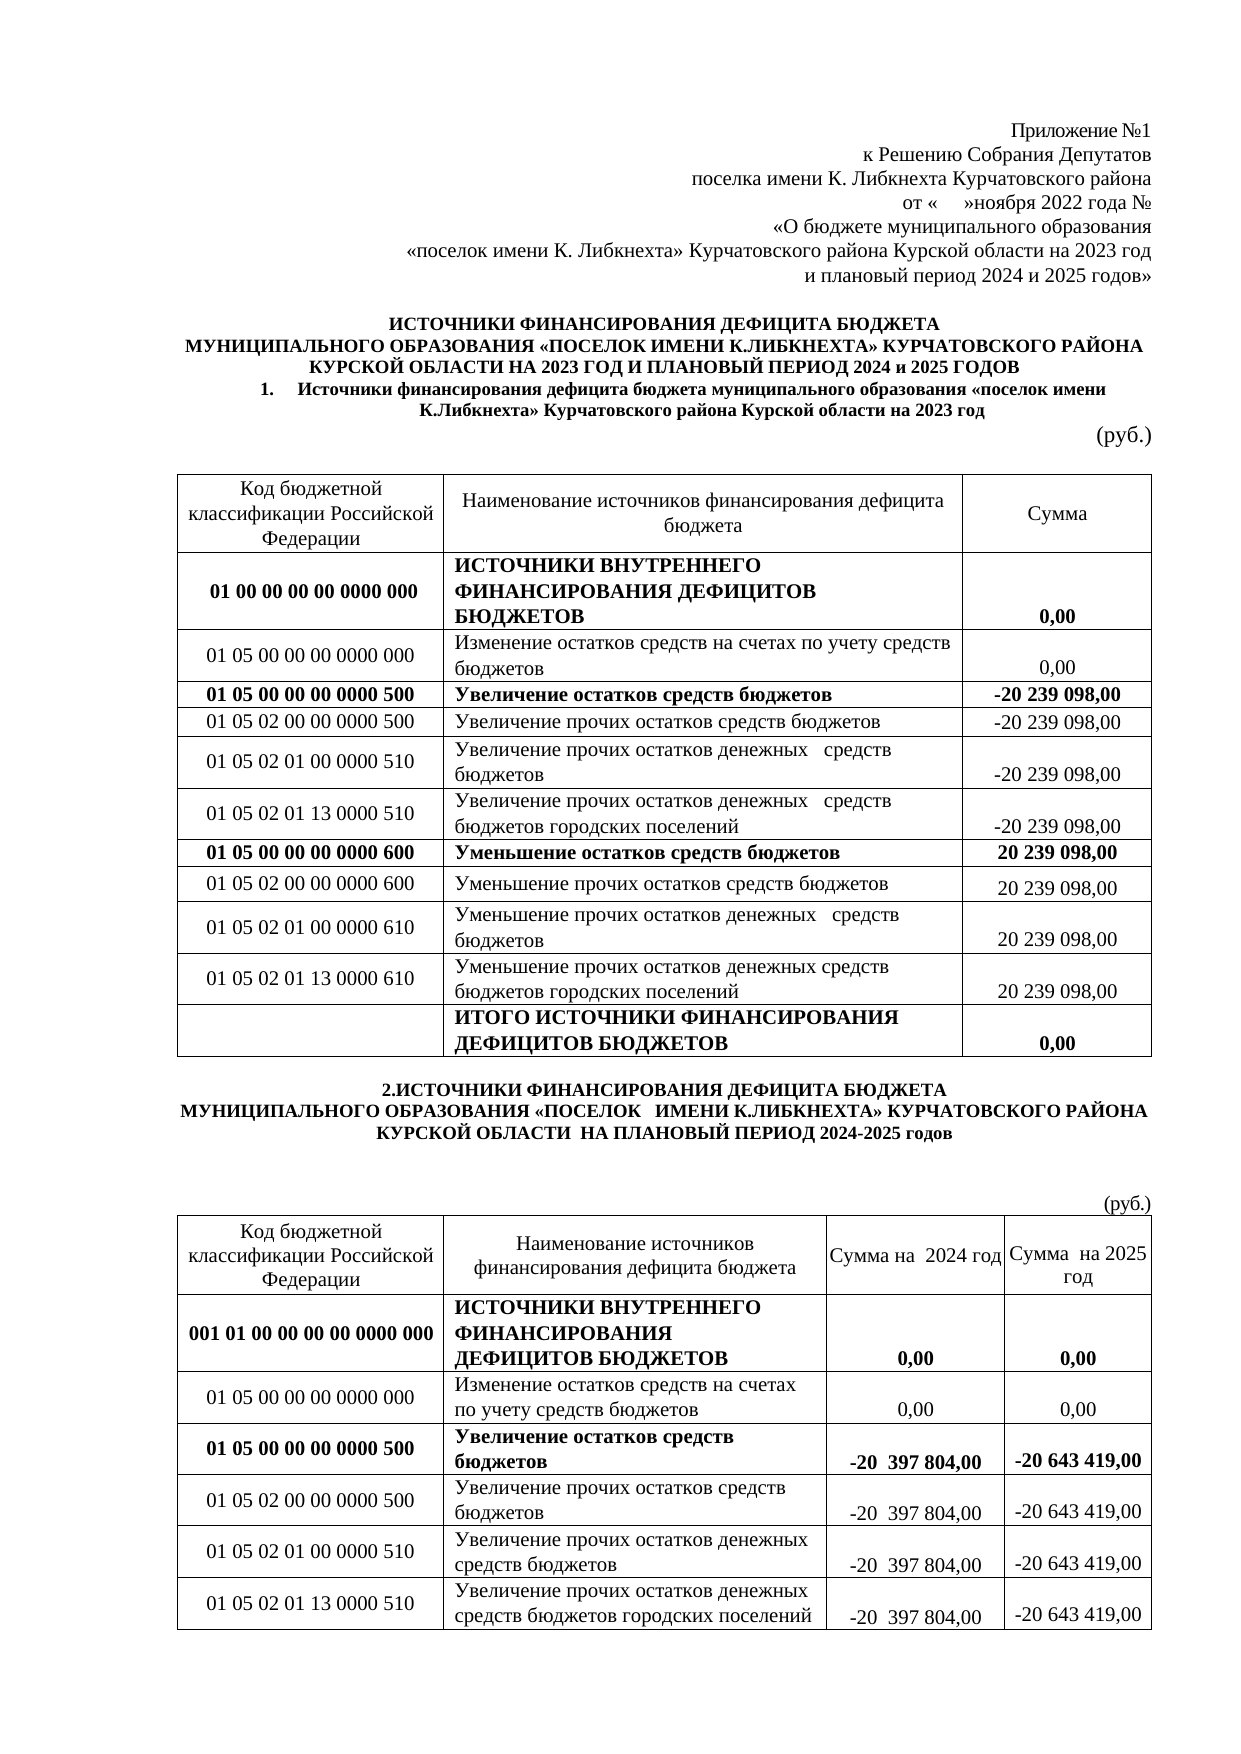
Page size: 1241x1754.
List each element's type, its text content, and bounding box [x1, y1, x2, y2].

table_cell Увеличение прочих остатков средств бюджетов [444, 1475, 826, 1525]
table_cell 0,00 [963, 630, 1151, 681]
table_cell 20 239 098,00 [963, 902, 1151, 953]
text (руб.) [177, 1191, 1152, 1215]
table_cell -20 643 419,00 [1005, 1526, 1151, 1577]
table_header Сумма на 2025 год [1005, 1216, 1151, 1294]
table_cell 01 05 00 00 00 0000 600 [178, 840, 443, 866]
table_cell Увеличение остатков средств бюджетов [444, 1424, 826, 1474]
table_cell -20 239 098,00 [963, 682, 1151, 707]
table_cell -20 397 804,00 [827, 1578, 1004, 1629]
table_cell 01 00 00 00 00 0000 000 [178, 553, 443, 629]
table_cell 01 05 00 00 00 0000 000 [178, 630, 443, 681]
table_cell -20 239 098,00 [963, 737, 1151, 787]
table_cell -20 397 804,00 [827, 1526, 1004, 1577]
table_cell 01 05 02 01 13 0000 510 [178, 789, 443, 839]
table_cell -20 397 804,00 [827, 1424, 1004, 1474]
table_cell 20 239 098,00 [963, 840, 1151, 866]
table_cell 01 05 02 01 00 0000 510 [178, 1526, 443, 1577]
table_cell Уменьшение прочих остатков средств бюджетов [444, 867, 962, 901]
table_cell ИТОГО ИСТОЧНИКИ ФИНАНСИРОВАНИЯ ДЕФИЦИТОВ БЮДЖЕТОВ [444, 1005, 962, 1056]
text 2.ИСТОЧНИКИ ФИНАНСИРОВАНИЯ ДЕФИЦИТА БЮДЖЕТА [177, 1078, 1152, 1100]
table_cell 001 01 00 00 00 00 0000 000 [178, 1295, 443, 1371]
table_header Сумма на 2024 год [827, 1216, 1004, 1294]
table_cell 01 05 00 00 00 0000 000 [178, 1372, 443, 1422]
table_cell Изменение остатков средств на счетах по учету средств бюджетов [444, 630, 962, 681]
table_cell -20 643 419,00 [1005, 1578, 1151, 1629]
table_cell -20 643 419,00 [1005, 1475, 1151, 1525]
table_cell Увеличение прочих остатков денежных средств бюджетов [444, 1526, 826, 1577]
table_header Код бюджетной классификации Российской Федерации [178, 1216, 443, 1294]
text Приложение №1 [177, 118, 1152, 142]
table_cell 0,00 [963, 1005, 1151, 1056]
table_cell Изменение остатков средств на счетах по учету средств бюджетов [444, 1372, 826, 1422]
table_header Сумма [963, 475, 1151, 552]
table_cell [178, 1005, 443, 1056]
table_cell 01 05 02 01 13 0000 610 [178, 954, 443, 1004]
table_header Код бюджетной классификации Российской Федерации [178, 475, 443, 552]
table_cell 0,00 [1005, 1295, 1151, 1371]
table_cell 0,00 [1005, 1372, 1151, 1422]
table_cell 01 05 00 00 00 0000 500 [178, 682, 443, 707]
table_cell Увеличение остатков средств бюджетов [444, 682, 962, 707]
table_cell 01 05 02 01 00 0000 610 [178, 902, 443, 953]
table_cell Увеличение прочих остатков денежных средств бюджетов [444, 737, 962, 787]
text «поселок имени К. Либкнехта» Курчатовского района Курской области на 2023 год [177, 238, 1152, 262]
table_cell Увеличение прочих остатков средств бюджетов [444, 708, 962, 736]
text МУНИЦИПАЛЬНОГО ОБРАЗОВАНИЯ «ПОСЕЛОК ИМЕНИ К.ЛИБКНЕХТА» КУРЧАТОВСКОГО РАЙОНА КУРСКОЙ ОБЛАСТИ НА 2023 ГОД И ПЛАНОВЫЙ ПЕРИОД 2024 и 2025 ГОДОВ [177, 334, 1152, 378]
table_cell 01 05 02 01 13 0000 510 [178, 1578, 443, 1629]
list Источники финансирования дефицита бюджета муниципального образования «поселок имени К.Либкнехта» Курчатовского района Курской области на 2023 год [215, 378, 1152, 421]
table_cell -20 643 419,00 [1005, 1424, 1151, 1474]
table_cell Уменьшение прочих остатков денежных средств бюджетов [444, 902, 962, 953]
table_cell 20 239 098,00 [963, 954, 1151, 1004]
text «О бюджете муниципального образования [177, 214, 1152, 238]
table_cell ИСТОЧНИКИ ВНУТРЕННЕГО ФИНАНСИРОВАНИЯ ДЕФИЦИТОВ БЮДЖЕТОВ [444, 553, 962, 629]
text от « »ноября 2022 года № [177, 190, 1152, 214]
table_cell 0,00 [963, 553, 1151, 629]
table_cell 01 05 02 00 00 0000 500 [178, 708, 443, 736]
table_cell 0,00 [827, 1295, 1004, 1371]
table_cell 01 05 00 00 00 0000 500 [178, 1424, 443, 1474]
table_cell Уменьшение остатков средств бюджетов [444, 840, 962, 866]
text к Решению Собрания Депутатов [177, 142, 1152, 166]
text поселка имени К. Либкнехта Курчатовского района [177, 166, 1152, 190]
table_cell -20 397 804,00 [827, 1475, 1004, 1525]
table_cell Увеличение прочих остатков денежных средств бюджетов городских поселений [444, 789, 962, 839]
table_cell -20 239 098,00 [963, 708, 1151, 736]
table_header Наименование источников финансирования дефицита бюджета [444, 475, 962, 552]
table_cell Увеличение прочих остатков денежных средств бюджетов городских поселений [444, 1578, 826, 1629]
table_cell 01 05 02 01 00 0000 510 [178, 737, 443, 787]
table_cell ИСТОЧНИКИ ВНУТРЕННЕГО ФИНАНСИРОВАНИЯ ДЕФИЦИТОВ БЮДЖЕТОВ [444, 1295, 826, 1371]
text (руб.) [177, 421, 1152, 447]
text МУНИЦИПАЛЬНОГО ОБРАЗОВАНИЯ «ПОСЕЛОК ИМЕНИ К.ЛИБКНЕХТА» КУРЧАТОВСКОГО РАЙОНА КУРСКОЙ ОБЛАСТИ НА ПЛАНОВЫЙ ПЕРИОД 2024-2025 годов [177, 1100, 1152, 1143]
table_cell Уменьшение прочих остатков денежных средств бюджетов городских поселений [444, 954, 962, 1004]
text ИСТОЧНИКИ ФИНАНСИРОВАНИЯ ДЕФИЦИТА БЮДЖЕТА [177, 313, 1152, 334]
table_header Наименование источников финансирования дефицита бюджета [444, 1216, 826, 1294]
table_cell -20 239 098,00 [963, 789, 1151, 839]
table_cell 0,00 [827, 1372, 1004, 1422]
text и плановый период 2024 и 2025 годов» [177, 262, 1152, 287]
table_cell 01 05 02 00 00 0000 600 [178, 867, 443, 901]
table_cell 01 05 02 00 00 0000 500 [178, 1475, 443, 1525]
table_cell 20 239 098,00 [963, 867, 1151, 901]
